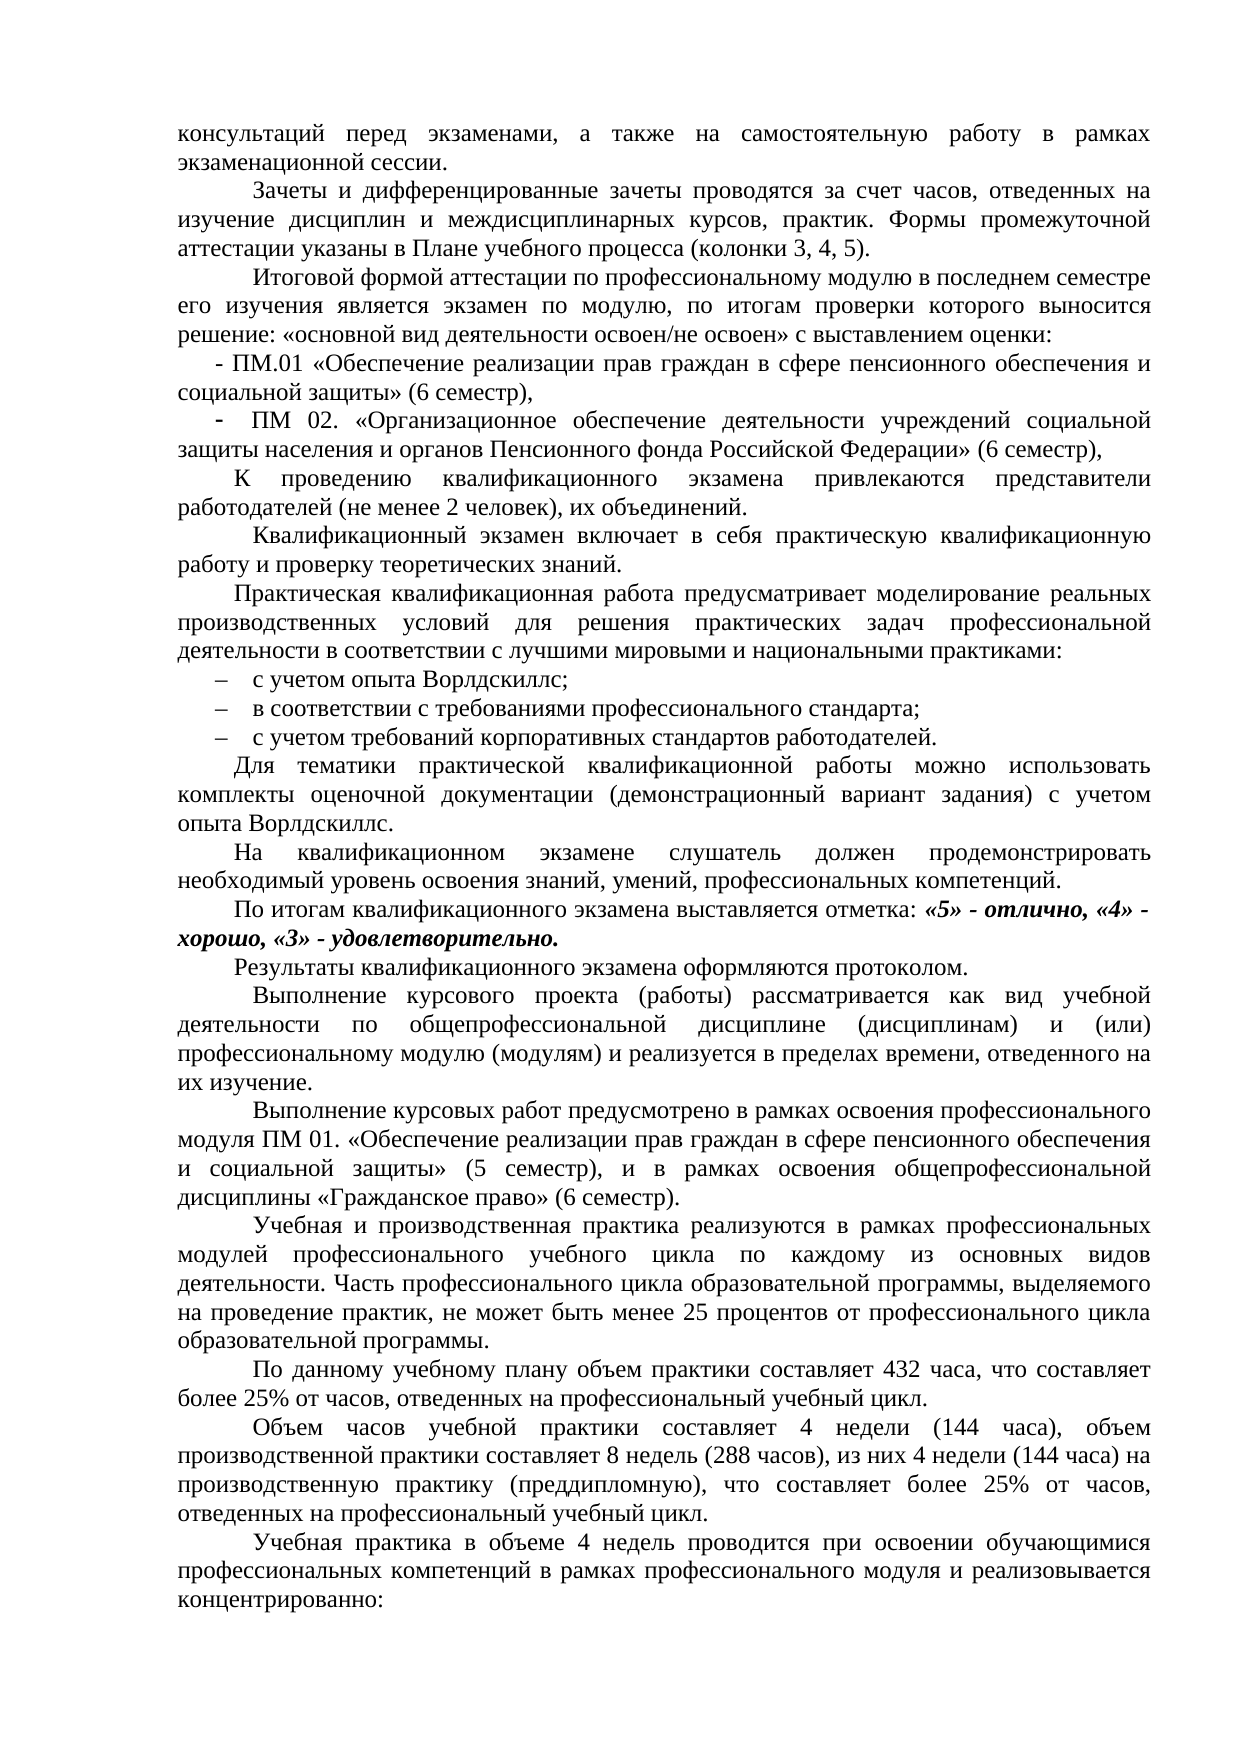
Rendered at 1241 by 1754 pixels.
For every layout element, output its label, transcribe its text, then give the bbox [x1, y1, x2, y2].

text На квалификационном экзамене слушатель должен продемонстрировать необходимый уровень освоения знаний, умений, профессиональных компетенций. [177, 837, 1152, 894]
text Зачеты и дифференцированные зачеты проводятся за счет часов, отведенных на изучение дисциплин и междисциплинарных курсов, практик. Формы промежуточной аттестации указаны в Плане учебного процесса (колонки 3, 4, 5). [177, 176, 1152, 262]
text Практическая квалификационная работа предусматривает моделирование реальных производственных условий для решения практических задач профессиональной деятельности в соответствии с лучшими мировыми и национальными практиками: [177, 578, 1152, 664]
text Учебная и производственная практика реализуются в рамках профессиональных модулей профессионального учебного цикла по каждому из основных видов деятельности. Часть профессионального цикла образовательной программы, выделяемого на проведение практик, не может быть менее 25 процентов от профессионального цикла образовательной программы. [177, 1211, 1152, 1354]
text Объем часов учебной практики составляет 4 недели (144 часа), объем производственной практики составляет 8 недель (288 часов), из них 4 недели (144 часа) на производственную практику (преддипломную), что составляет более 25% от часов, отведенных на профессиональный учебный цикл. [177, 1412, 1152, 1527]
text Выполнение курсового проекта (работы) рассматривается как вид учебной деятельности по общепрофессиональной дисциплине (дисциплинам) и (или) профессиональному модулю (модулям) и реализуется в пределах времени, отведенного на их изучение. [177, 981, 1152, 1096]
text Выполнение курсовых работ предусмотрено в рамках освоения профессионального модуля ПМ 01. «Обеспечение реализации прав граждан в сфере пенсионного обеспечения и социальной защиты» (5 семестр), и в рамках освоения общепрофессиональной дисциплины «Гражданское право» (6 семестр). [177, 1096, 1152, 1211]
text Для тематики практической квалификационной работы можно использовать комплекты оценочной документации (демонстрационный вариант задания) с учетом опыта Ворлдскиллс. [177, 751, 1152, 837]
list ПМ 02. «Организационное обеспечение деятельности учреждений социальной защиты населения и органов Пенсионного фонда Российской Федерации» (6 семестр), [177, 406, 1152, 463]
text К проведению квалификационного экзамена привлекаются представители работодателей (не менее 2 человек), их объединений. [177, 463, 1152, 521]
text Квалификационный экзамен включает в себя практическую квалификационную работу и проверку теоретических знаний. [177, 521, 1152, 578]
text Итоговой формой аттестации по профессиональному модулю в последнем семестре его изучения является экзамен по модулю, по итогам проверки которого выносится решение: «основной вид деятельности освоен/не освоен» с выставлением оценки: [177, 262, 1152, 348]
text По итогам квалификационного экзамена выставляется отметка: «5» - отлично, «4» - хорошо, «3» - удовлетворительно. [177, 894, 1152, 952]
text - ПМ.01 «Обеспечение реализации прав граждан в сфере пенсионного обеспечения и социальной защиты» (6 семестр), [177, 348, 1152, 406]
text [177, 118, 1152, 176]
text Учебная практика в объеме 4 недель проводится при освоении обучающимися профессиональных компетенций в рамках профессионального модуля и реализовывается концентрированно: [177, 1527, 1152, 1613]
list с учетом требований корпоративных стандартов работодателей. [215, 722, 1152, 751]
list с учетом опыта Ворлдскиллс; [215, 664, 1152, 693]
list в соответствии с требованиями профессионального стандарта; [215, 693, 1152, 722]
text Результаты квалификационного экзамена оформляются протоколом. [177, 952, 1152, 981]
text По данному учебному плану объем практики составляет 432 часа, что составляет более 25% от часов, отведенных на профессиональный учебный цикл. [177, 1354, 1152, 1412]
